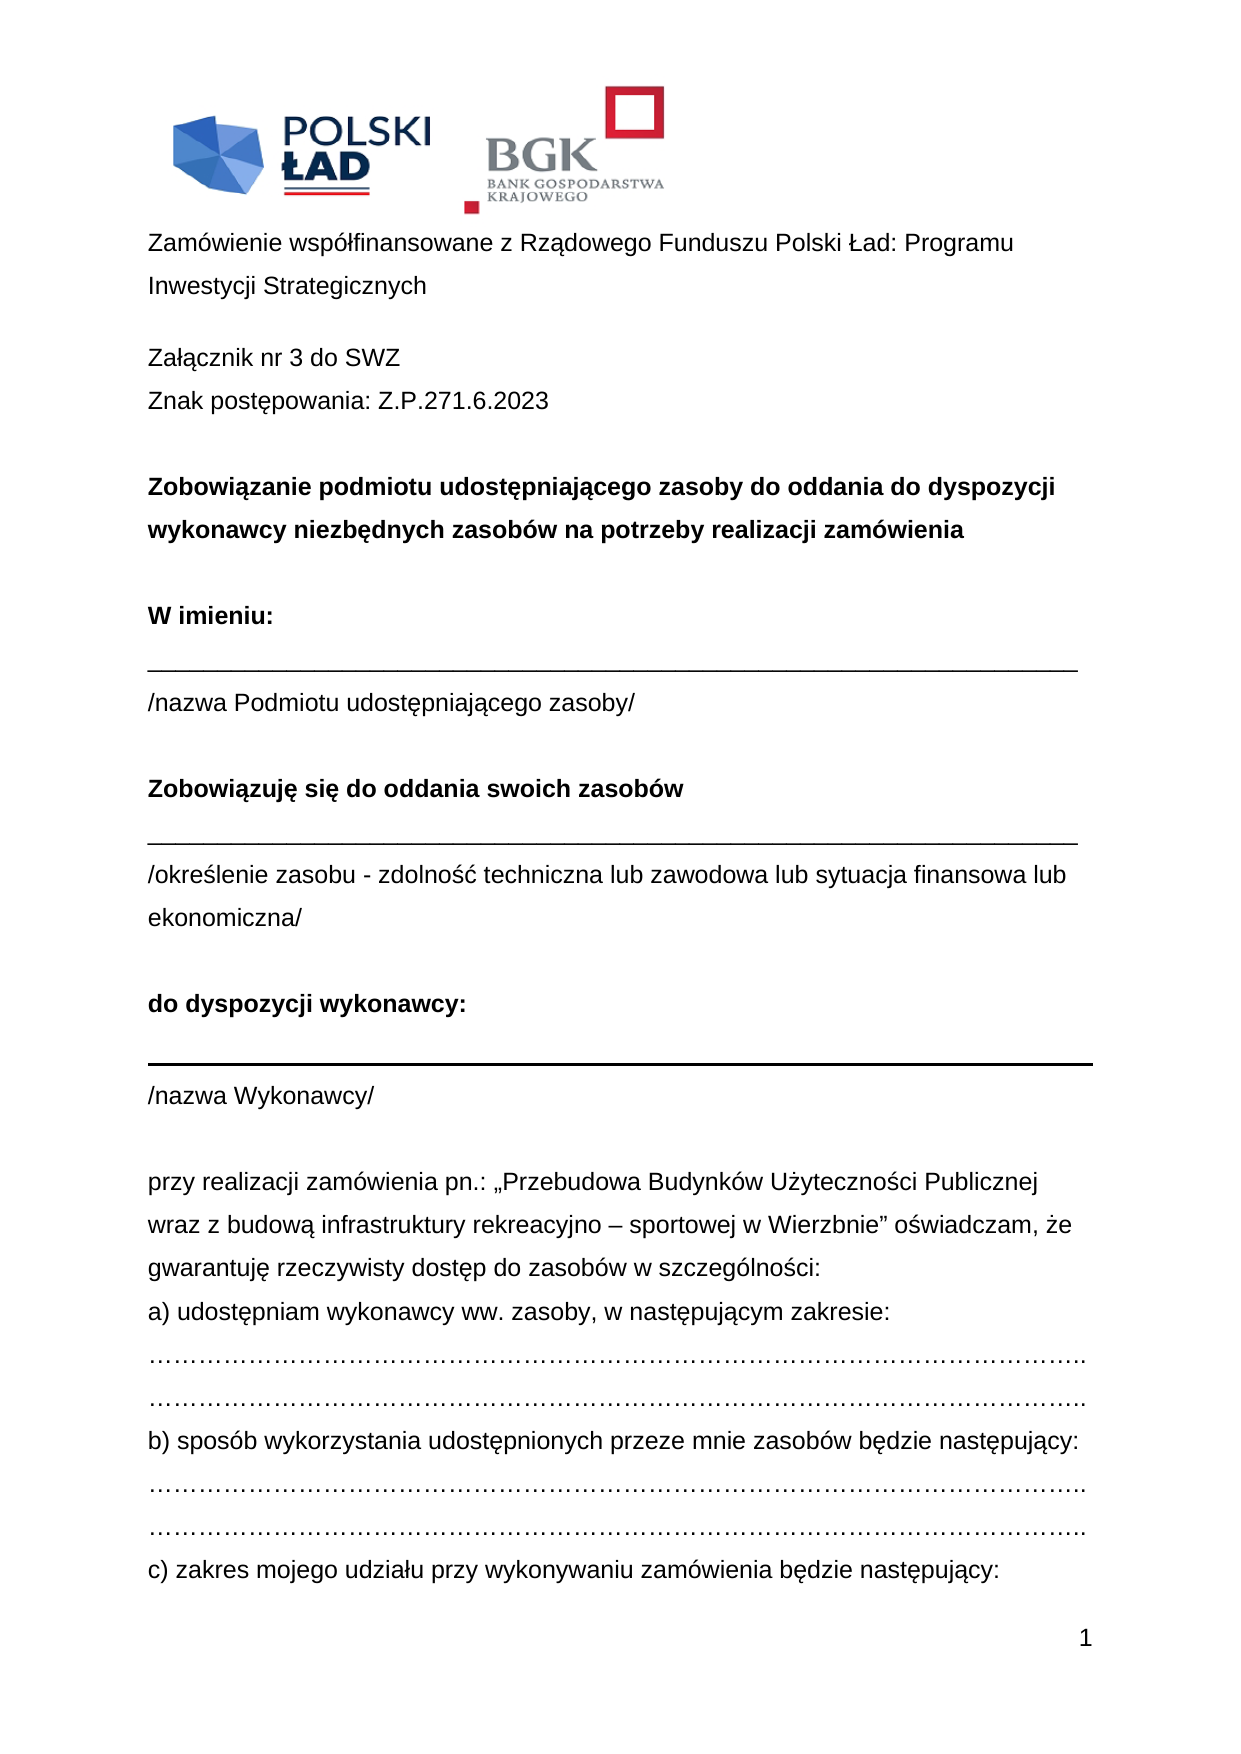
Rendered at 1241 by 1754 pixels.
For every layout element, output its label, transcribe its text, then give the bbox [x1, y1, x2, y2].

text c) zakres mojego udziału przy wykonywaniu zamówienia będzie następujący: [148, 1555, 1093, 1584]
text …………………………………………………………………………………………………..………………………………………………………………………………………………….. [148, 1339, 1093, 1411]
text Znak postępowania: Z.P.271.6.2023 [148, 386, 1093, 414]
picture [148, 74, 688, 227]
text ___________________________________________________________________ /nazwa Podmiotu udostępniającego zasoby/ [148, 644, 1093, 716]
text do dyspozycji wykonawcy: [148, 989, 1093, 1018]
text W imieniu: [148, 601, 1093, 630]
text /nazwa Wykonawcy/ [148, 1081, 1093, 1109]
text /określenie zasobu - zdolność techniczna lub zawodowa lub sytuacja finansowa lub ekonomiczna/ [148, 860, 1093, 932]
text b) sposób wykorzystania udostępnionych przeze mnie zasobów będzie następujący: [148, 1426, 1093, 1454]
text przy realizacji zamówienia pn.: „Przebudowa Budynków Użyteczności Publicznej wraz z budową infrastruktury rekreacyjno – sportowej w Wierzbnie” oświadczam, że gwarantuję rzeczywisty dostęp do zasobów w szczególności: [148, 1167, 1093, 1282]
text …………………………………………………………………………………………………..………………………………………………………………………………………………….. [148, 1469, 1093, 1541]
text Załącznik nr 3 do SWZ [148, 342, 1093, 371]
text a) udostępniam wykonawcy ww. zasoby, w następującym zakresie: [148, 1296, 1093, 1325]
text Zobowiązanie podmiotu udostępniającego zasoby do oddania do dyspozycji wykonawcy niezbędnych zasobów na potrzeby realizacji zamówienia [148, 472, 1093, 544]
text ___________________________________________________________________ [148, 817, 1093, 846]
text Zobowiązuję się do oddania swoich zasobów [148, 774, 1093, 802]
